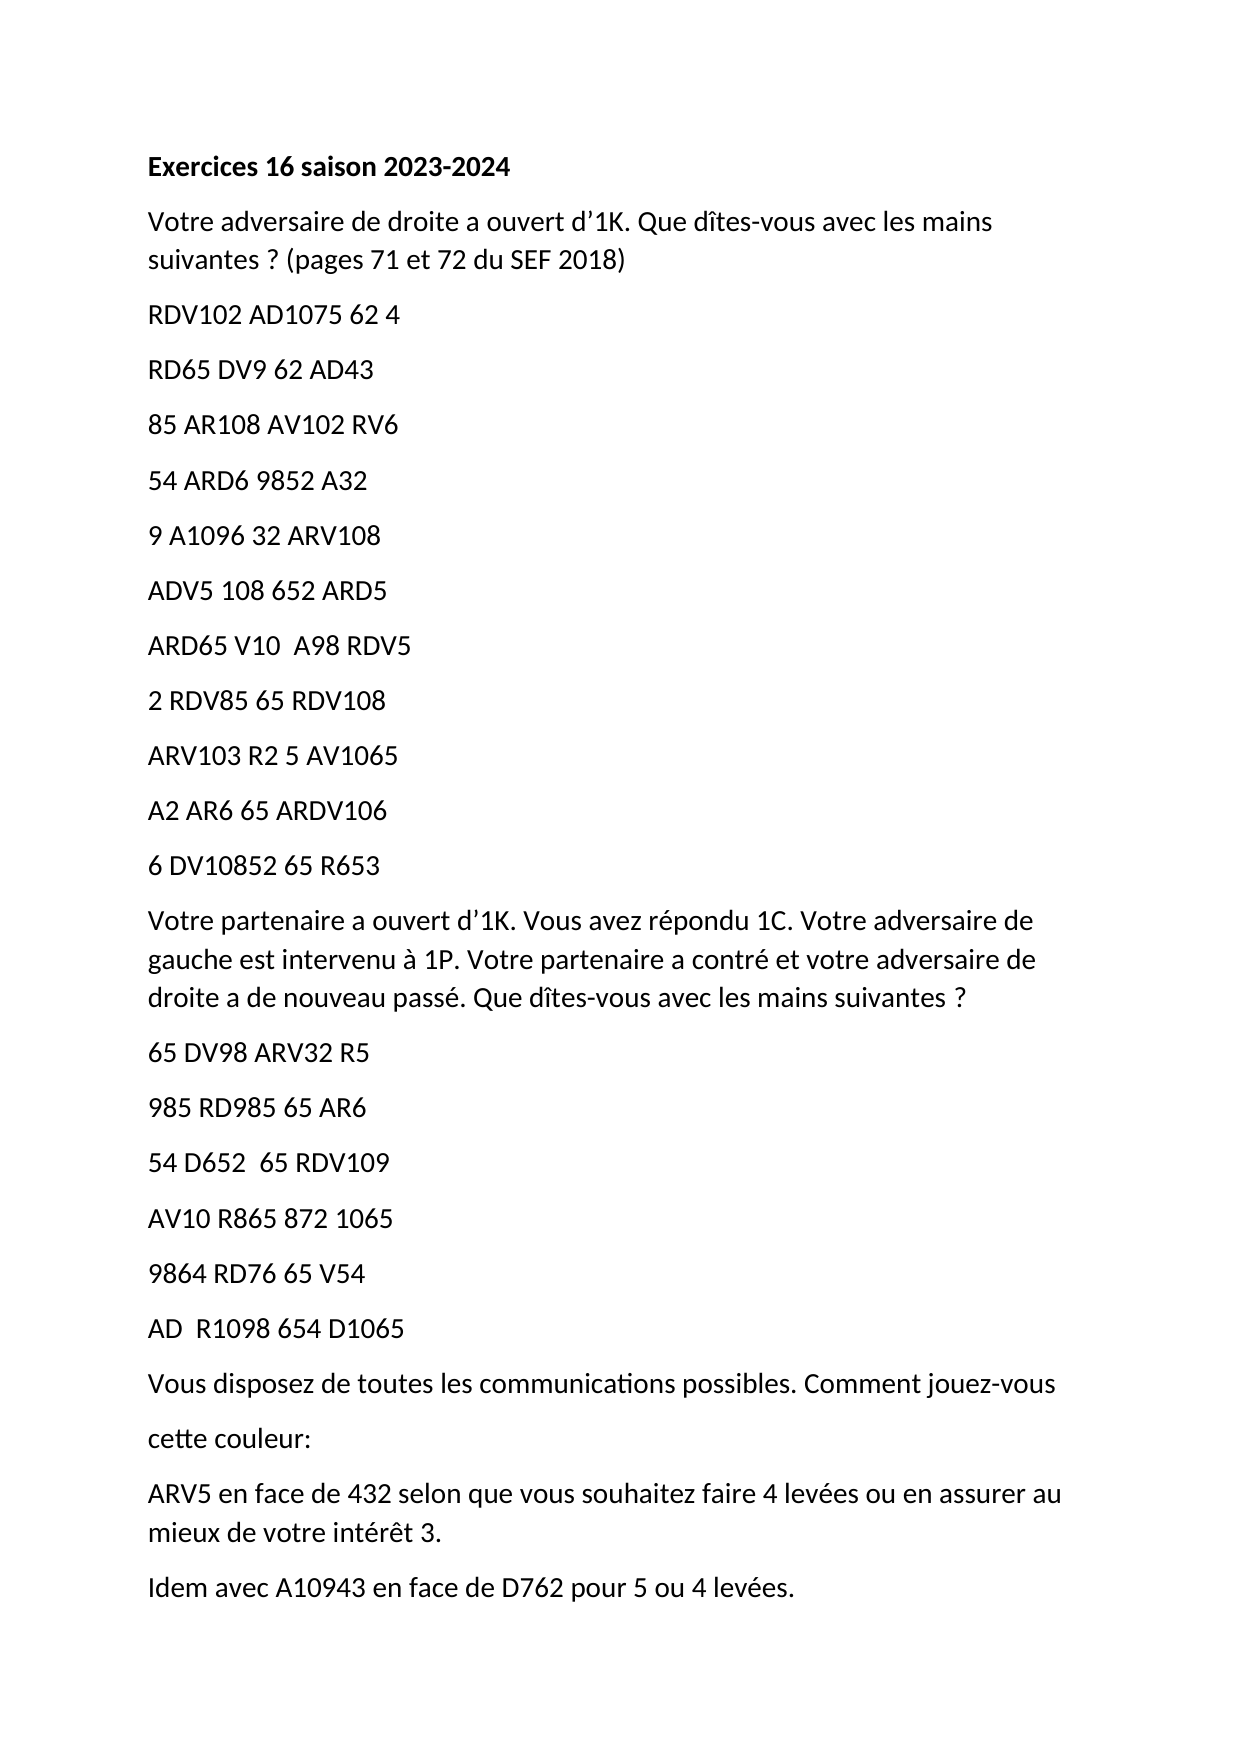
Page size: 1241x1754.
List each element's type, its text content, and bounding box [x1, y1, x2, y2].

text 9 A1096 32 ARV108 [148, 517, 1093, 552]
text ARV103 R2 5 AV1065 [148, 737, 1093, 773]
text ARD65 V10 A98 RDV5 [148, 627, 1093, 662]
text 985 RD985 65 AR6 [148, 1089, 1093, 1125]
text 2 RDV85 65 RDV108 [148, 682, 1093, 718]
text AV10 R865 872 1065 [148, 1200, 1093, 1235]
text 54 D652 65 RDV109 [148, 1144, 1093, 1180]
text 54 ARD6 9852 A32 [148, 462, 1093, 497]
text ADV5 108 652 ARD5 [148, 572, 1093, 607]
text RD65 DV9 62 AD43 [148, 351, 1093, 387]
text Exercices 16 saison 2023-2024 [148, 148, 1093, 183]
text Idem avec A10943 en face de D762 pour 5 ou 4 levées. [148, 1569, 1093, 1604]
text 65 DV98 ARV32 R5 [148, 1034, 1093, 1070]
text A2 AR6 65 ARDV106 [148, 792, 1093, 828]
text Votre partenaire a ouvert d’1K. Vous avez répondu 1C. Votre adversaire de gauche est intervenu à 1P. Votre partenaire a contré et votre adversaire de droite a de nouveau passé. Que dîtes-vous avec les mains suivantes ? [148, 902, 1093, 1015]
text Votre adversaire de droite a ouvert d’1K. Que dîtes-vous avec les mains suivantes ? (pages 71 et 72 du SEF 2018) [148, 203, 1093, 277]
text 85 AR108 AV102 RV6 [148, 406, 1093, 442]
text ARV5 en face de 432 selon que vous souhaitez faire 4 levées ou en assurer au mieux de votre intérêt 3. [148, 1475, 1093, 1549]
text RDV102 AD1075 62 4 [148, 296, 1093, 332]
text Vous disposez de toutes les communications possibles. Comment jouez-vous [148, 1365, 1093, 1401]
text 6 DV10852 65 R653 [148, 847, 1093, 883]
text cette couleur: [148, 1420, 1093, 1456]
text AD R1098 654 D1065 [148, 1310, 1093, 1346]
text 9864 RD76 65 V54 [148, 1255, 1093, 1290]
